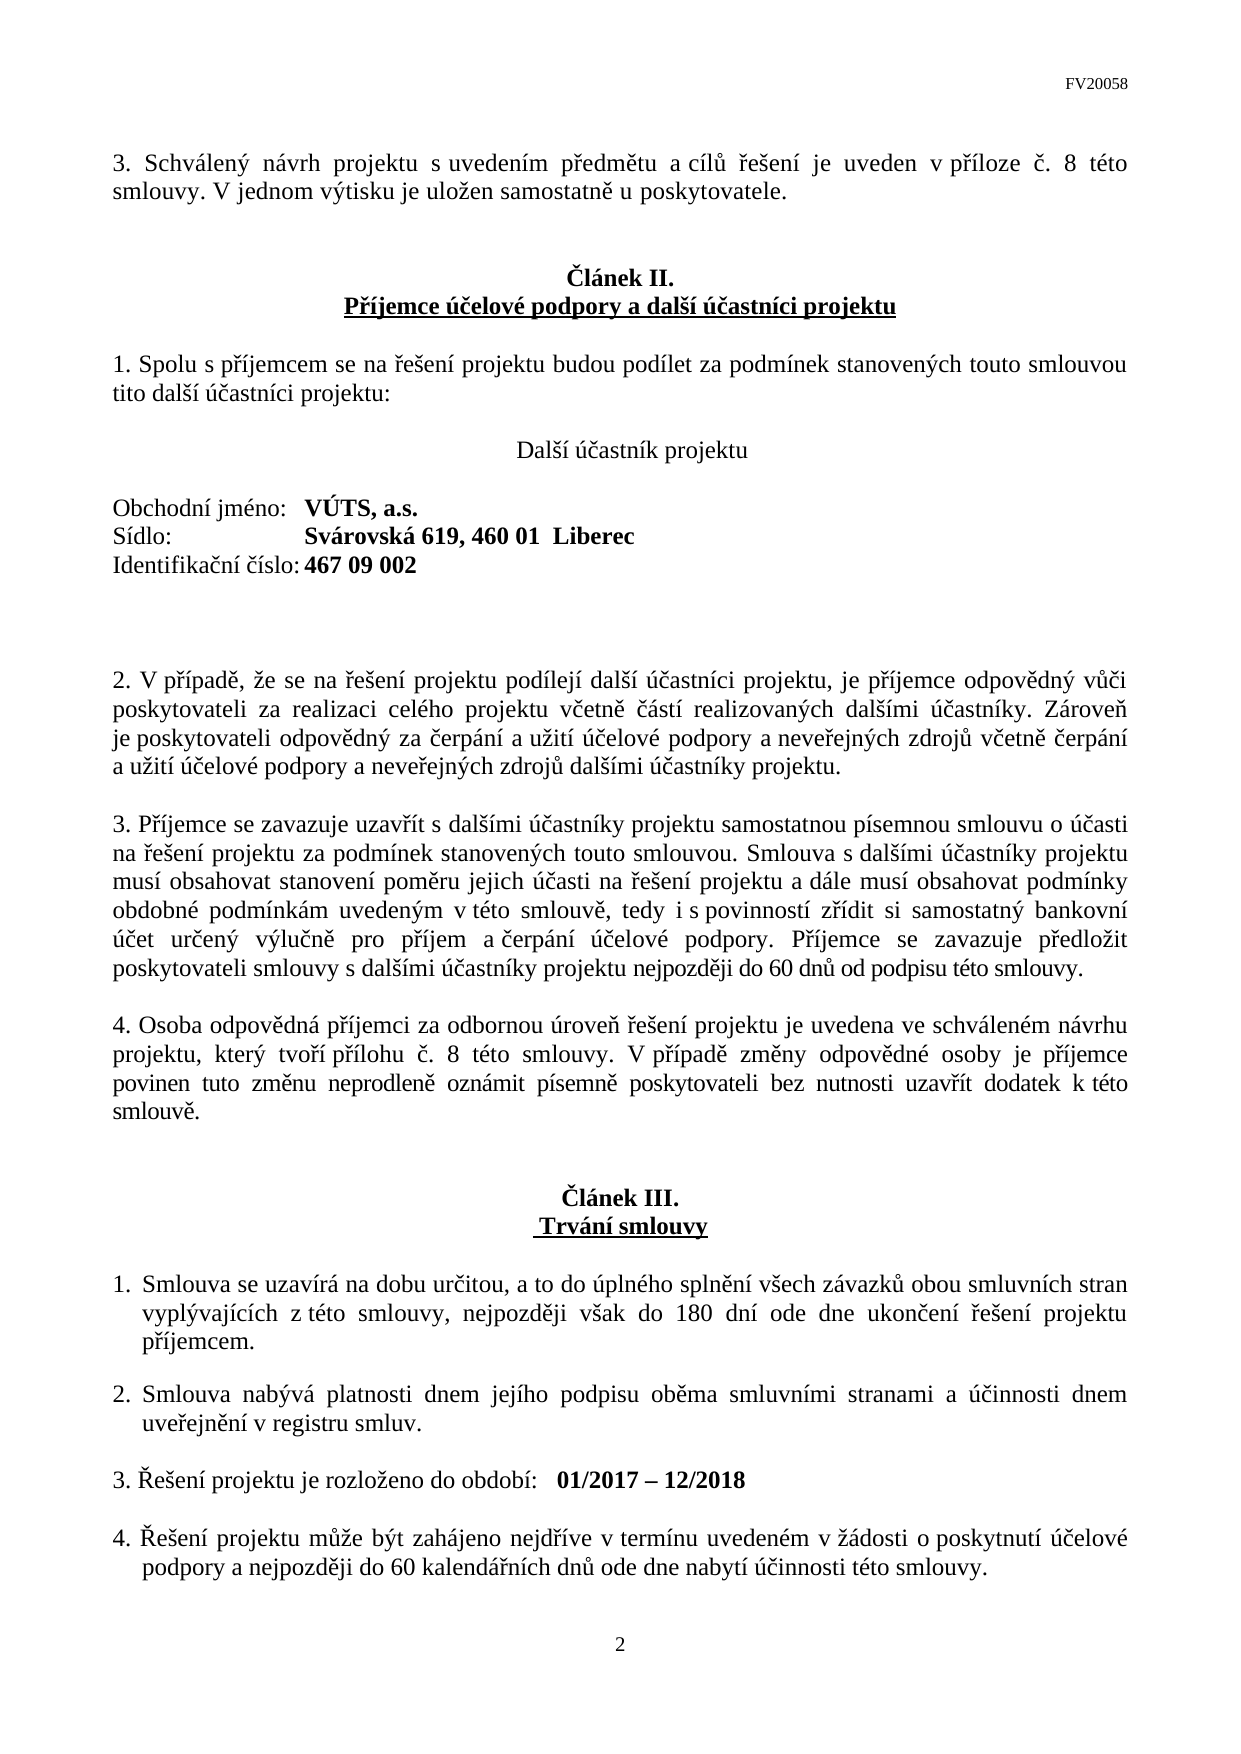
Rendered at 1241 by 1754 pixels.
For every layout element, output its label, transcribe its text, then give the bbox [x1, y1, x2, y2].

text 3. Příjemce se zavazuje uzavřít s dalšími účastníky projektu samostatnou písemnou smlouvu o účasti na řešení projektu za podmínek stanovených touto smlouvou. Smlouva s dalšími účastníky projektu musí obsahovat stanovení poměru jejich účasti na řešení projektu a dále musí obsahovat podmínky obdobné podmínkám uvedeným v této smlouvě, tedy i s povinností zřídit si samostatný bankovní účet určený výlučně pro příjem a čerpání účelové podpory. Příjemce se zavazuje předložit poskytovateli smlouvy s dalšími účastníky projektu nejpozději do 60 dnů od podpisu této smlouvy. [112, 809, 1128, 981]
text Obchodní jméno: VÚTS, a.s. [112, 493, 1152, 521]
text 1. Spolu s příjemcem se na řešení projektu budou podílet za podmínek stanovených touto smlouvou tito další účastníci projektu: [112, 349, 1128, 406]
text Další účastník projektu [112, 435, 1152, 464]
text Identifikační číslo: 467 09 002 [112, 550, 1152, 579]
list Smlouva se uzavírá na dobu určitou, a to do úplného splnění všech závazků obou smluvních stran vyplývajících z této smlouvy, nejpozději však do 180 dní ode dne ukončení řešení projektu příjemcem. [112, 1269, 1128, 1355]
text Článek III. [112, 1183, 1128, 1211]
text 4. Osoba odpovědná příjemci za odbornou úroveň řešení projektu je uvedena ve schváleném návrhu projektu, který tvoří přílohu č. 8 této smlouvy. V případě změny odpovědné osoby je příjemce povinen tuto změnu neprodleně oznámit písemně poskytovateli bez nutnosti uzavřít dodatek k této smlouvě. [112, 1010, 1128, 1125]
subtitle Trvání smlouvy [112, 1211, 1128, 1240]
text Sídlo: Svárovská 619, 460 01 Liberec [112, 521, 1152, 550]
text Článek II. [112, 263, 1128, 291]
list 3. Řešení projektu je rozloženo do období: 01/2017 – 12/2018 [112, 1466, 1128, 1494]
text 2. V případě, že se na řešení projektu podílejí další účastníci projektu, je příjemce odpovědný vůči poskytovateli za realizaci celého projektu včetně částí realizovaných dalšími účastníky. Zároveň je poskytovateli odpovědný za čerpání a užití účelové podpory a neveřejných zdrojů včetně čerpání a užití účelové podpory a neveřejných zdrojů dalšími účastníky projektu. [112, 665, 1128, 780]
text 3. Schválený návrh projektu s uvedením předmětu a cílů řešení je uveden v příloze č. 8 této smlouvy. V jednom výtisku je uložen samostatně u poskytovatele. [112, 148, 1128, 205]
text Příjemce účelové podpory a další účastníci projektu [112, 291, 1128, 320]
list Smlouva nabývá platnosti dnem jejího podpisu oběma smluvními stranami a účinnosti dnem uveřejnění v registru smluv. [112, 1379, 1128, 1437]
text 4. Řešení projektu může být zahájeno nejdříve v termínu uvedeném v žádosti o poskytnutí účelové podpory a nejpozději do 60 kalendářních dnů ode dne nabytí účinnosti této smlouvy. [112, 1523, 1128, 1581]
